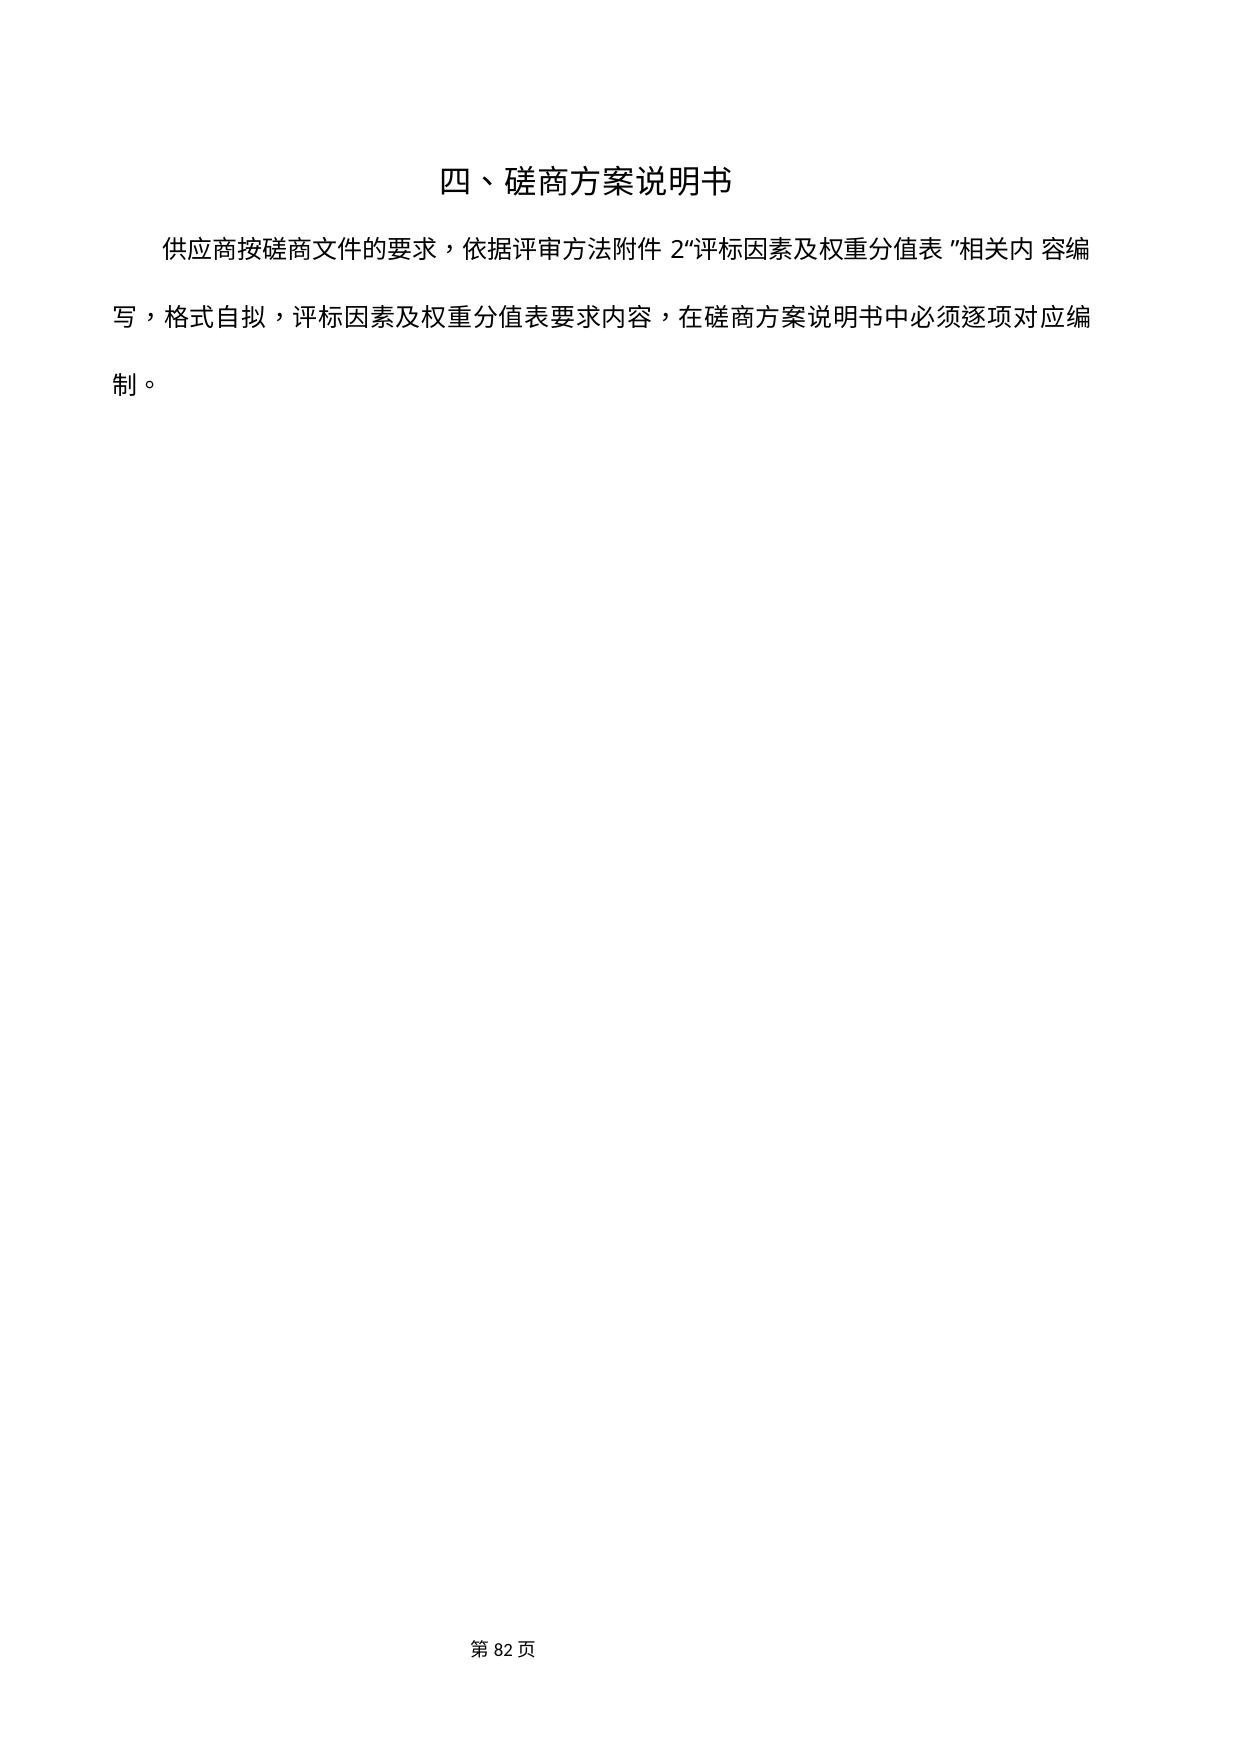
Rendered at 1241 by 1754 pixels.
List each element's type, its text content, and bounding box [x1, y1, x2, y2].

text 供应商按磋商文件的要求，依据评审方法附件 2“评标因素及权重分值表 ”相关内 容编写，格式自拟，评标因素及权重分值表要求内容，在磋商方案说明书中必须逐项对应编制。 [113, 231, 1091, 402]
text 四、磋商方案说明书 [439, 161, 1128, 202]
